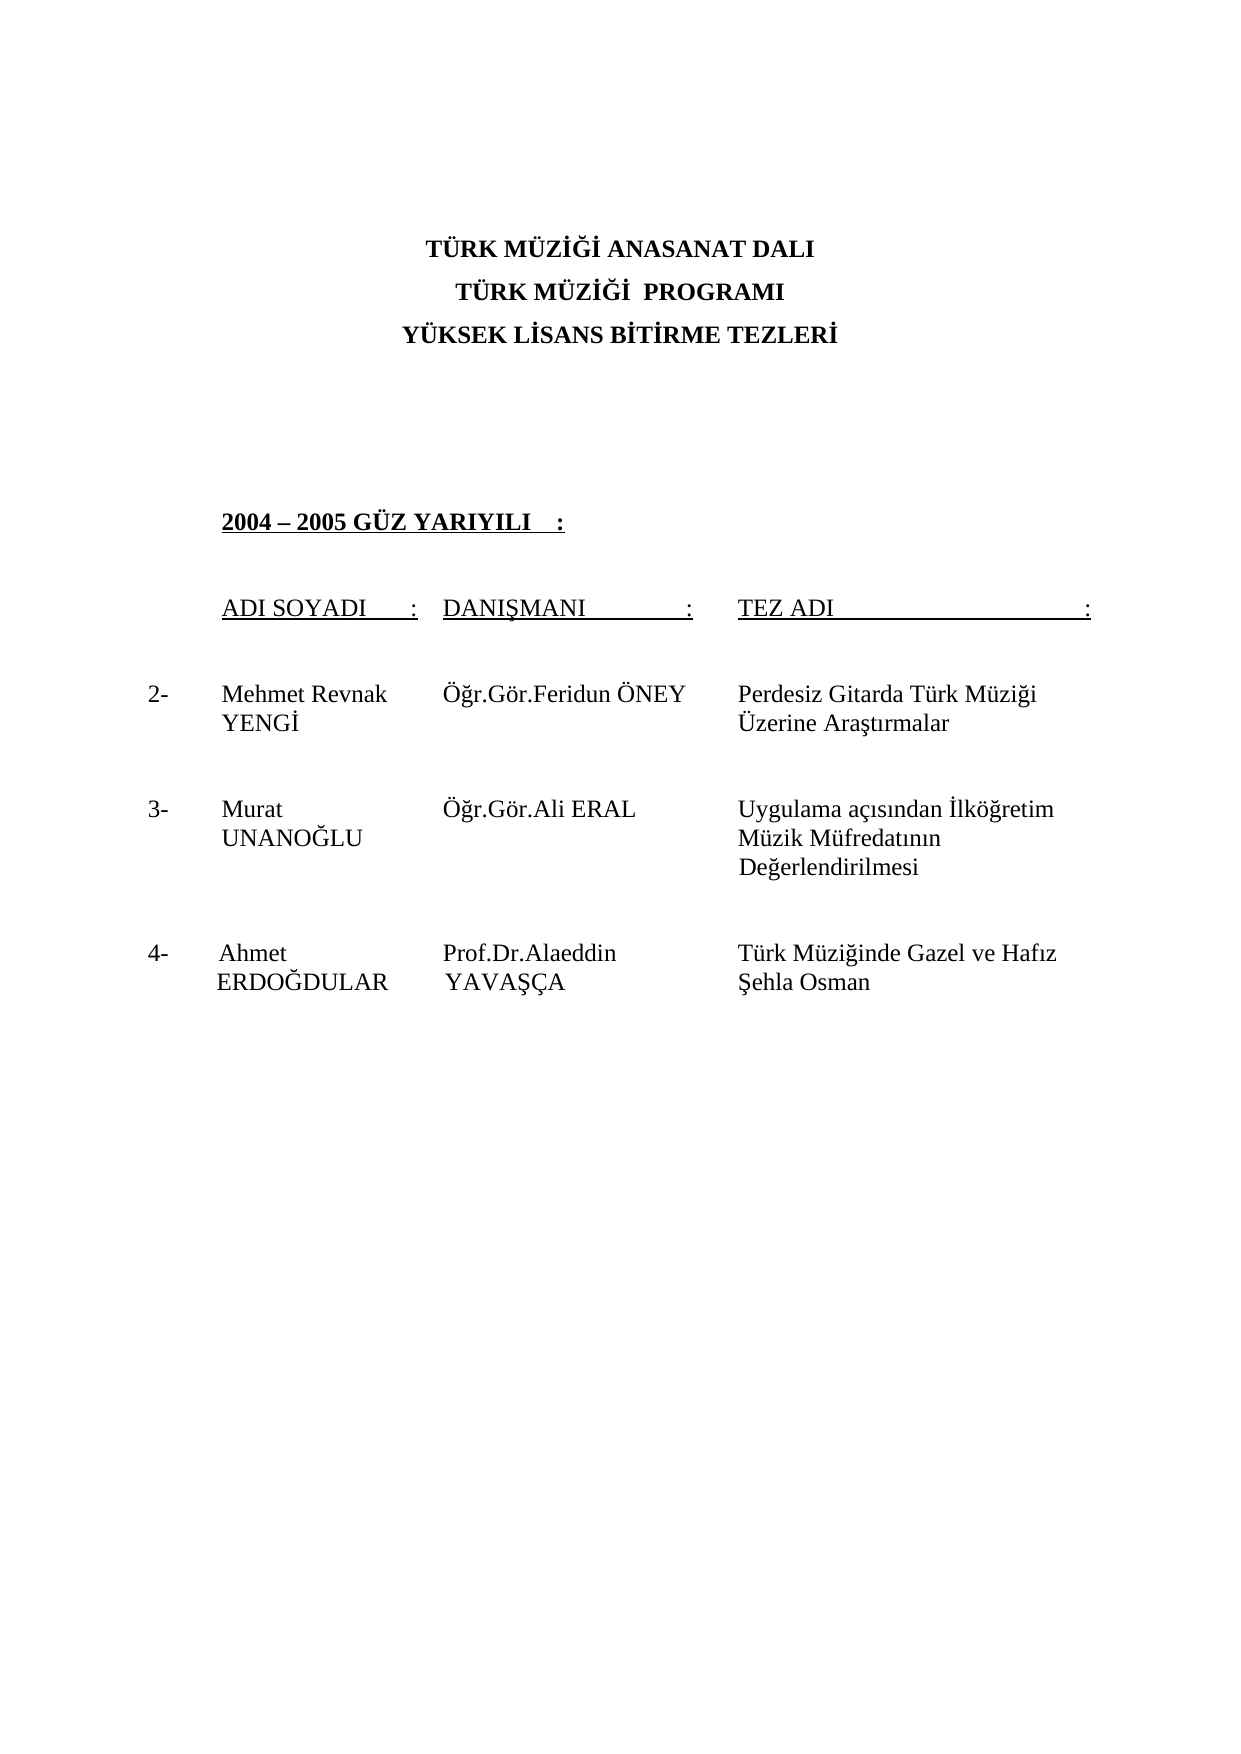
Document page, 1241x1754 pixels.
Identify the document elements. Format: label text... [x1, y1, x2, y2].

text 3- Murat Öğr.Gör.Ali ERAL Uygulama açısından İlköğretim [148, 794, 1093, 823]
text 2- Mehmet Revnak Öğr.Gör.Feridun ÖNEY Perdesiz Gitarda Türk Müziği [148, 679, 1093, 708]
text 4- Ahmet Prof.Dr.Alaeddin Türk Müziğinde Gazel ve Hafız [148, 938, 1093, 967]
text UNANOĞLU Müzik Müfredatının [148, 823, 1093, 852]
text 2004 – 2005 GÜZ YARIYILI : [148, 507, 1093, 536]
text YÜKSEK LİSANS BİTİRME TEZLERİ [148, 320, 1093, 349]
text ADI SOYADI : DANIŞMANI : TEZ ADI : [148, 593, 1093, 622]
text YENGİ Üzerine Araştırmalar [148, 708, 1093, 737]
text ERDOĞDULAR YAVAŞÇA Şehla Osman [148, 967, 1093, 996]
text TÜRK MÜZİĞİ ANASANAT DALI [148, 234, 1093, 263]
text Değerlendirilmesi [664, 852, 1093, 881]
text TÜRK MÜZİĞİ PROGRAMI [148, 277, 1093, 306]
